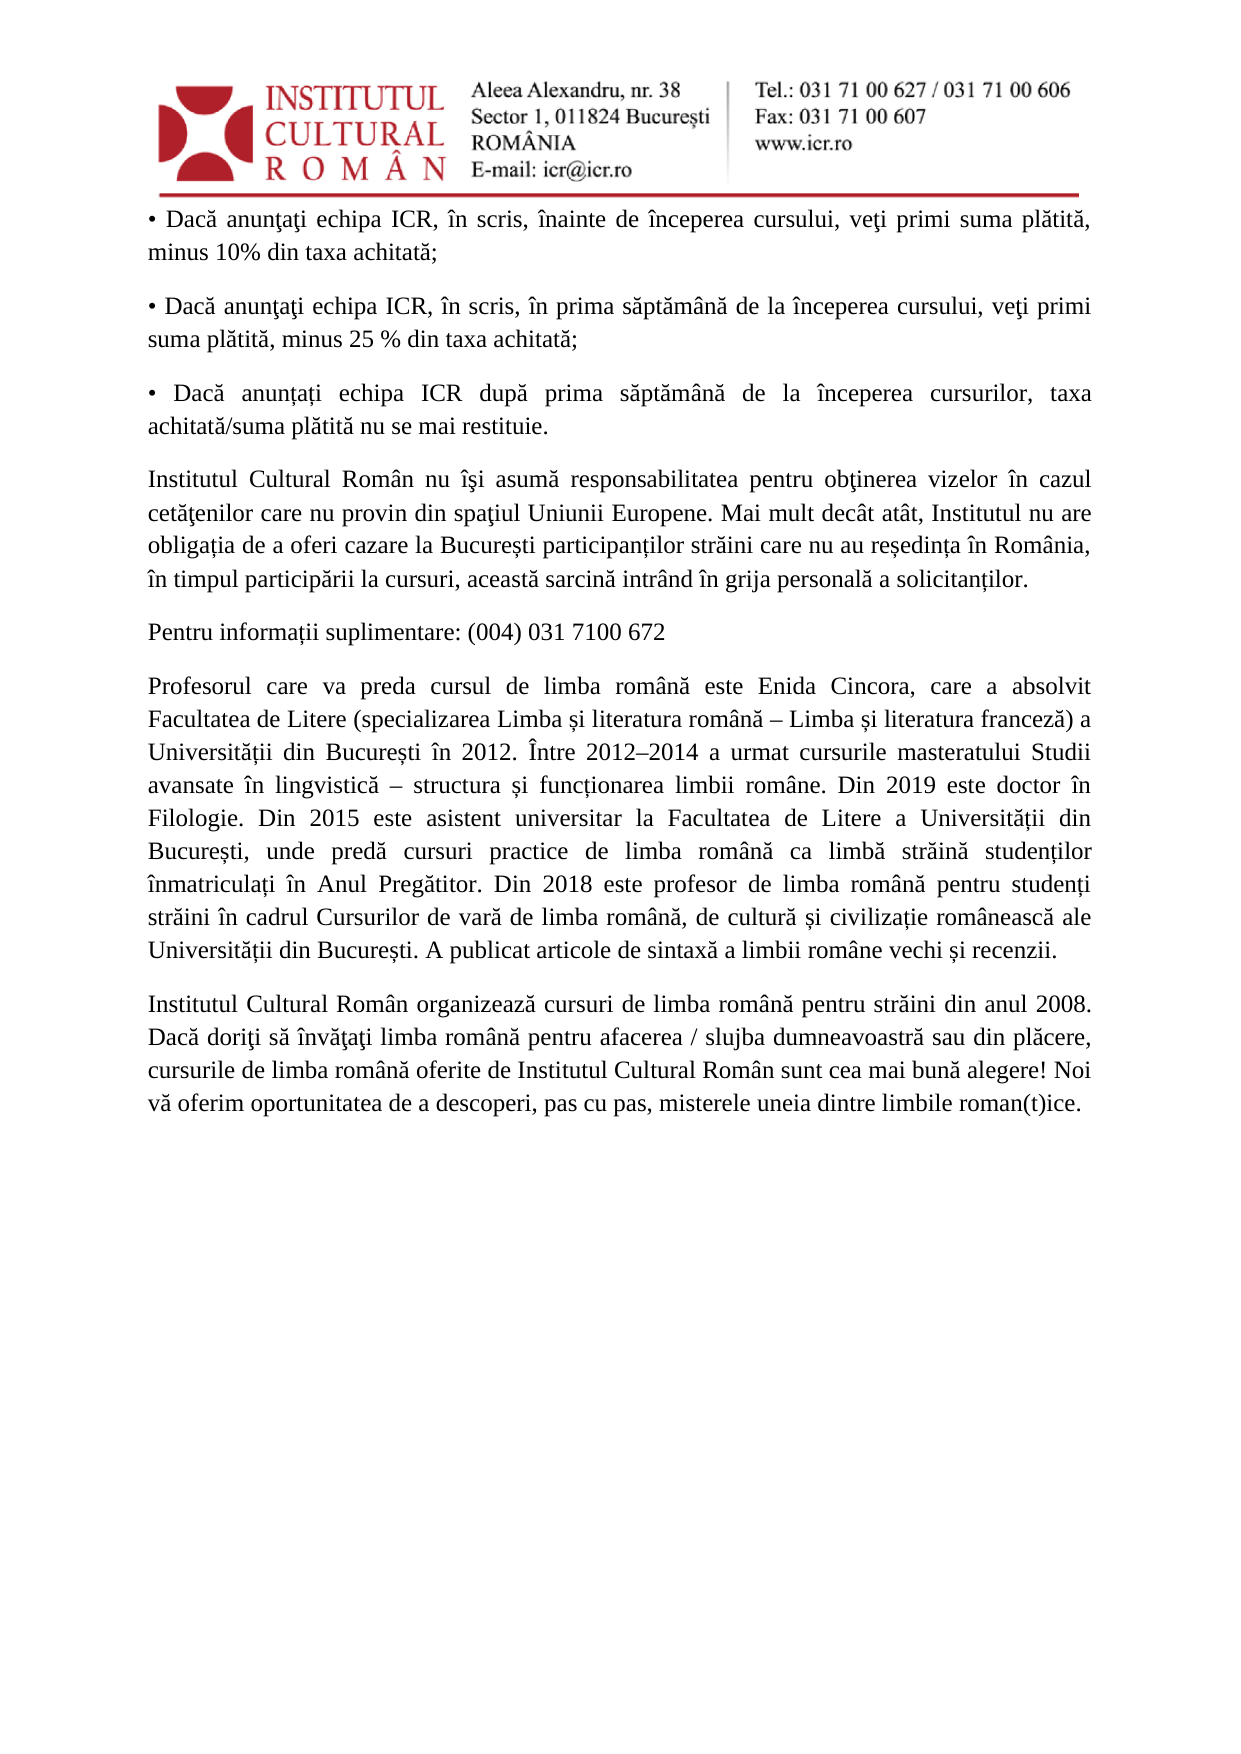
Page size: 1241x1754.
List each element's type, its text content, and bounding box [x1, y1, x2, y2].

text • Dacă anunţaţi echipa ICR, în scris, înainte de începerea cursului, veţi primi suma plătită, minus 10% din taxa achitată; [148, 204, 1093, 266]
picture [147, 73, 1093, 204]
text Institutul Cultural Român organizează cursuri de limba română pentru străini din anul 2008. Dacă doriţi să învăţaţi limba română pentru afacerea / slujba dumneavoastră sau din plăcere, cursurile de limba română oferite de Institutul Cultural Român sunt cea mai bună alegere! Noi vă oferim oportunitatea de a descoperi, pas cu pas, misterele uneia dintre limbile roman(t)ice. [148, 989, 1093, 1117]
text • Dacă anunţaţi echipa ICR, în scris, în prima săptămână de la începerea cursului, veţi primi suma plătită, minus 25 % din taxa achitată; [148, 291, 1093, 353]
text Institutul Cultural Român nu îşi asumă responsabilitatea pentru obţinerea vizelor în cazul cetăţenilor care nu provin din spaţiul Uniunii Europene. Mai mult decât atât, Institutul nu are obligația de a oferi cazare la București participanților străini care nu au reședința în România, în timpul participării la cursuri, această sarcină intrând în grija personală a solicitanților. [148, 464, 1093, 592]
text • Dacă anunțați echipa ICR după prima săptămână de la începerea cursurilor, taxa achitată/suma plătită nu se mai restituie. [148, 378, 1093, 439]
text Profesorul care va preda cursul de limba română este Enida Cincora, care a absolvit Facultatea de Litere (specializarea Limba și literatura română – Limba și literatura franceză) a Universității din București în 2012. Între 2012–2014 a urmat cursurile masteratului Studii avansate în lingvistică – structura și funcționarea limbii române. Din 2019 este doctor în Filologie. Din 2015 este asistent universitar la Facultatea de Litere a Universității din București, unde predă cursuri practice de limba română ca limbă străină studenților înmatriculați în Anul Pregătitor. Din 2018 este profesor de limba română pentru studenți străini în cadrul Cursurilor de vară de limba română, de cultură și civilizație românească ale Universității din București. A publicat articole de sintaxă a limbii române vechi și recenzii. [148, 671, 1093, 964]
text Pentru informații suplimentare: (004) 031 7100 672 [148, 617, 1093, 646]
